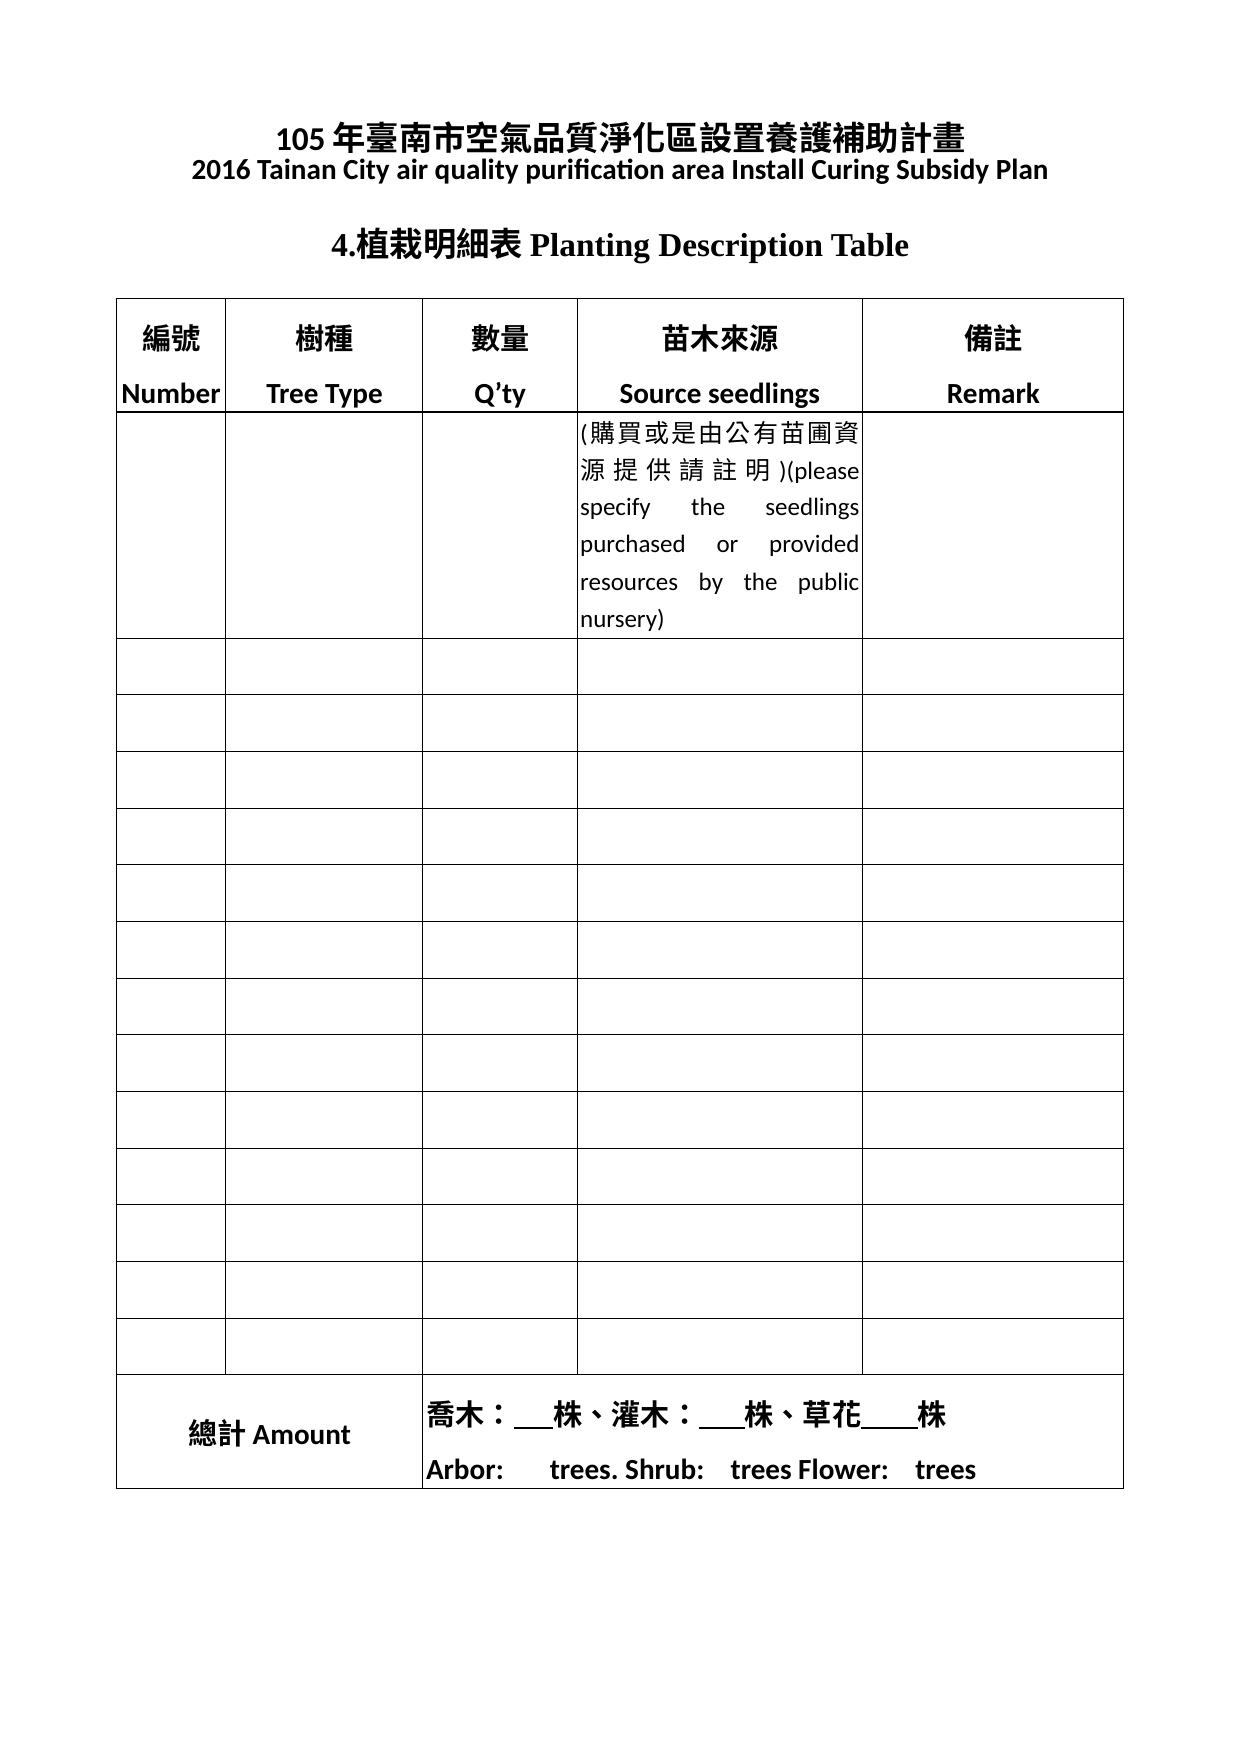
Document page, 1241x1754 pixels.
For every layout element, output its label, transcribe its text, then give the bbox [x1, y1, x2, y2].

table_cell [863, 639, 1123, 694]
table_cell [863, 922, 1123, 977]
table_cell [863, 979, 1123, 1034]
table_cell [578, 865, 862, 921]
table_cell [578, 1092, 862, 1147]
table_cell [423, 1035, 577, 1091]
table_cell [423, 413, 577, 637]
table_cell [863, 752, 1123, 807]
table_cell [226, 922, 422, 977]
table_cell [117, 1262, 225, 1317]
table_cell [578, 979, 862, 1034]
table_cell [863, 695, 1123, 751]
table_cell [423, 809, 577, 864]
table_cell [863, 809, 1123, 864]
table_cell [117, 979, 225, 1034]
table_header 樹種 Tree Type [226, 299, 422, 411]
table_cell [117, 1205, 225, 1261]
table_header 編號 Number [117, 299, 225, 411]
table_cell [226, 1205, 422, 1261]
table_cell [578, 1262, 862, 1317]
table_cell [117, 922, 225, 977]
table_cell [423, 865, 577, 921]
table_cell [578, 752, 862, 807]
table_cell [863, 413, 1123, 637]
table_cell [863, 1149, 1123, 1204]
table_cell [863, 1319, 1123, 1374]
table_cell [423, 1205, 577, 1261]
table_header 數量 Q’ty [423, 299, 577, 411]
table_cell [423, 1092, 577, 1147]
table_cell [863, 1262, 1123, 1317]
table_cell [117, 865, 225, 921]
table_cell 總計Amount [117, 1375, 422, 1488]
table_cell [423, 1319, 577, 1374]
table_header 苗木來源 Source seedlings [578, 299, 862, 411]
table_cell [578, 922, 862, 977]
table_cell [117, 695, 225, 751]
table_cell [863, 865, 1123, 921]
table_cell [226, 695, 422, 751]
table_cell [863, 1205, 1123, 1261]
table_cell [578, 809, 862, 864]
table_header 備註 Remark [863, 299, 1123, 411]
table_cell [578, 1205, 862, 1261]
table_cell [226, 1035, 422, 1091]
text 105年臺南市空氣品質淨化區設置養護補助計畫 [118, 127, 1122, 156]
table_cell [226, 809, 422, 864]
table_cell [423, 979, 577, 1034]
table_cell [578, 1319, 862, 1374]
table_cell [423, 922, 577, 977]
table_cell [117, 1092, 225, 1147]
text 4.植栽明細表Planting Description Table [118, 204, 1122, 279]
table_cell [226, 1149, 422, 1204]
table_cell [117, 752, 225, 807]
table_cell [226, 752, 422, 807]
table_cell [117, 1035, 225, 1091]
table_cell [226, 1319, 422, 1374]
table_cell [226, 865, 422, 921]
table_cell [226, 1092, 422, 1147]
table_cell [578, 1035, 862, 1091]
table_cell [578, 1149, 862, 1204]
table_cell [578, 695, 862, 751]
table_cell [578, 639, 862, 694]
table_cell [863, 1035, 1123, 1091]
table_cell (購買或是由公有苗圃資源提供請註明)(please specify the seedlings purchased or provided resources by the public nursery) [578, 413, 862, 637]
table_cell [423, 1149, 577, 1204]
table_cell [226, 979, 422, 1034]
table_cell [117, 413, 225, 637]
table_cell [863, 1092, 1123, 1147]
table_cell [423, 1262, 577, 1317]
table_cell [226, 413, 422, 637]
table_cell [117, 809, 225, 864]
table_cell [423, 752, 577, 807]
table_cell [117, 1149, 225, 1204]
table_cell [117, 639, 225, 694]
table_cell [423, 639, 577, 694]
table_cell 喬木： 株、灌木： 株、草花 株 Arbor: trees. Shrub: trees Flower: trees [423, 1375, 1123, 1488]
table_cell [423, 695, 577, 751]
table_cell [226, 639, 422, 694]
table_cell [226, 1262, 422, 1317]
text 2016 Tainan City air quality purification area Install Curing Subsidy Plan [118, 156, 1122, 185]
table_cell [117, 1319, 225, 1374]
